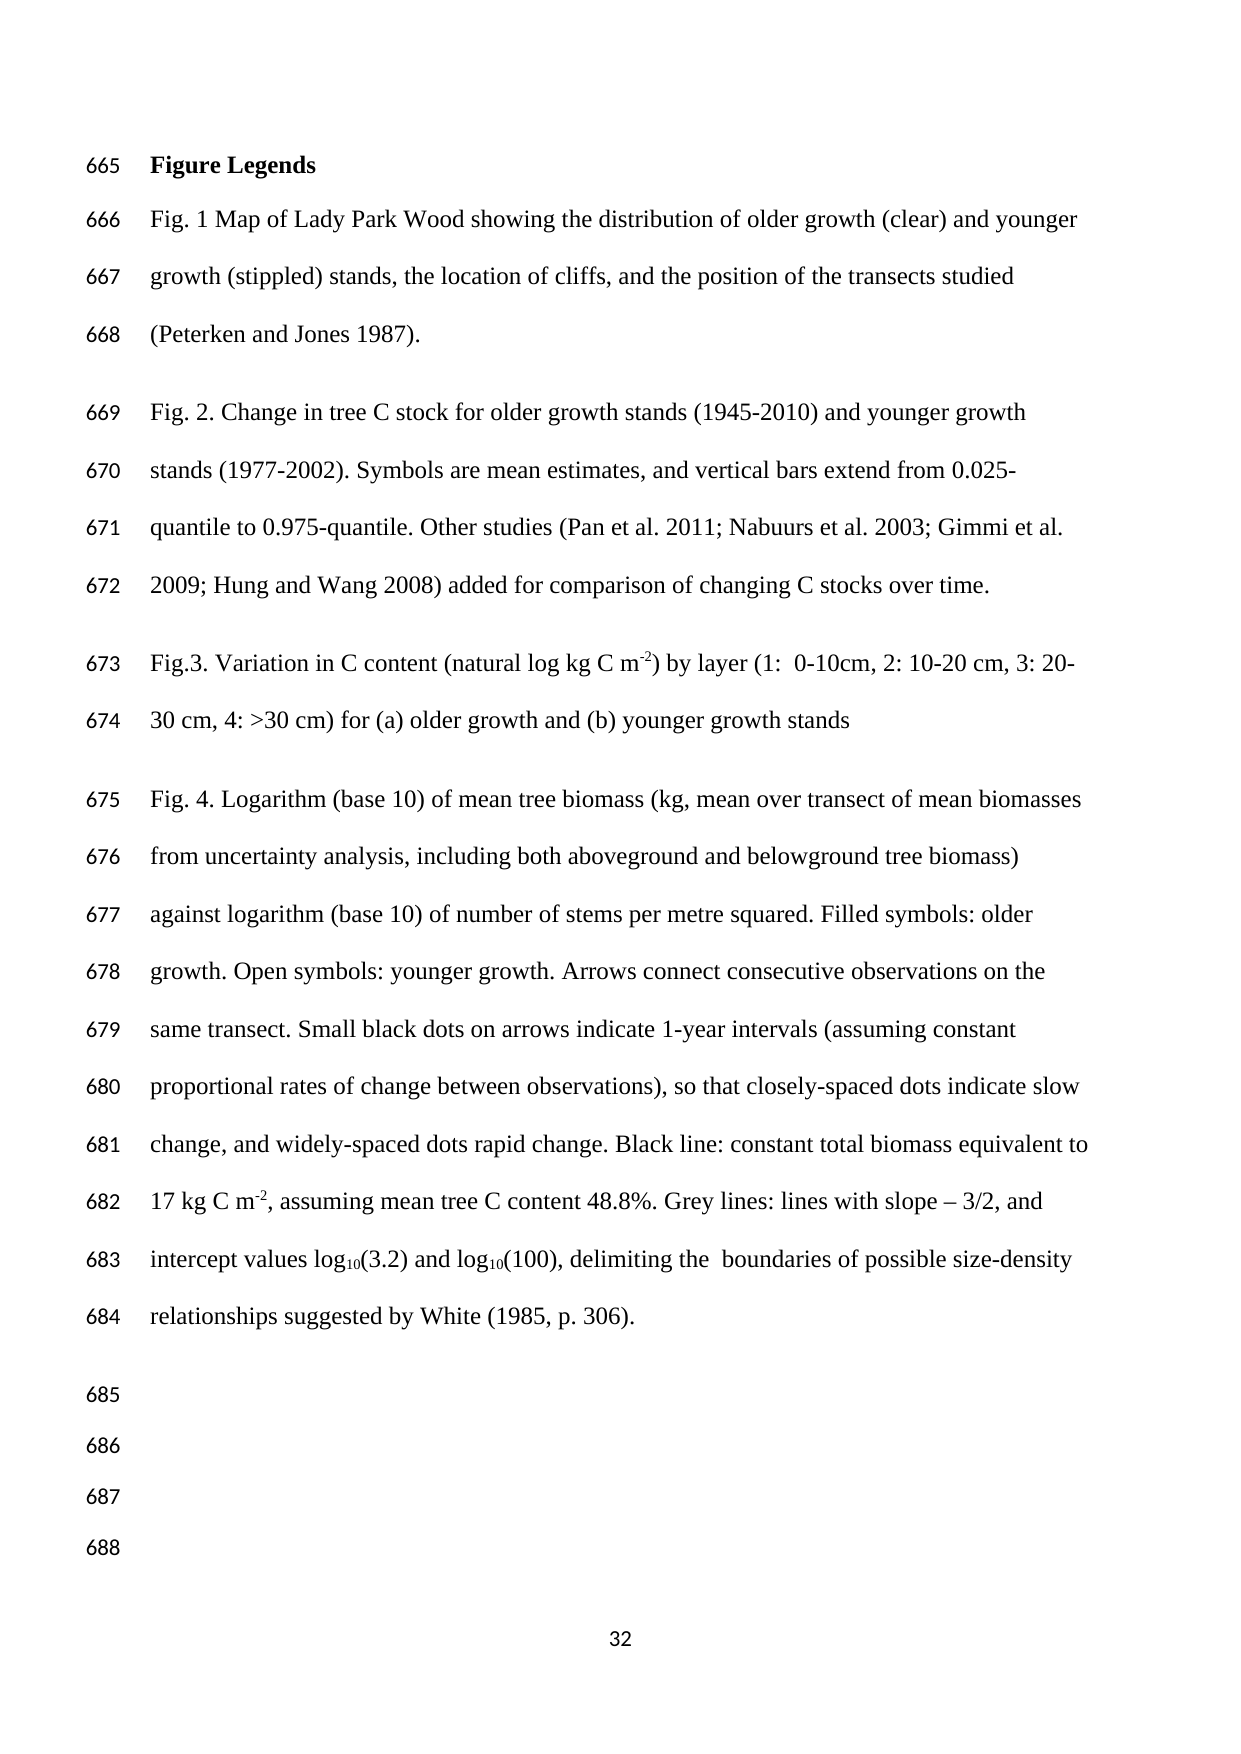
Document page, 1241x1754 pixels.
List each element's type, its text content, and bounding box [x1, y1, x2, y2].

text Fig. 4. Logarithm (base 10) of mean tree biomass (kg, mean over transect of mean biomasses from uncertainty analysis, including both aboveground and belowground tree biomass) against logarithm (base 10) of number of stems per metre squared. Filled symbols: older growth. Open symbols: younger growth. Arrows connect consecutive observations on the same transect. Small black dots on arrows indicate 1-year intervals (assuming constant proportional rates of change between observations), so that closely-spaced dots indicate slow change, and widely-spaced dots rapid change. Black line: constant total biomass equivalent to 17 kg C m-2, assuming mean tree C content 48.8%. Grey lines: lines with slope – 3/2, and intercept values log10(3.2) and log10(100), delimiting the boundaries of possible size-density relationships suggested by White (1985, p. 306). [150, 784, 1090, 1330]
text Fig.3. Variation in C content (natural log kg C m-2) by layer (1: 0-10cm, 2: 10-20 cm, 3: 20-30 cm, 4: >30 cm) for (a) older growth and (b) younger growth stands [150, 648, 1090, 734]
text Fig. 1 Map of Lady Park Wood showing the distribution of older growth (clear) and younger growth (stippled) stands, the location of cliffs, and the position of the transects studied (Peterken and Jones 1987). [150, 204, 1090, 348]
text Figure Legends [150, 150, 1090, 179]
text Fig. 2. Change in tree C stock for older growth stands (1945-2010) and younger growth stands (1977-2002). Symbols are mean estimates, and vertical bars extend from 0.025-quantile to 0.975-quantile. Other studies (Pan et al. 2011; Nabuurs et al. 2003; Gimmi et al. 2009; Hung and Wang 2008) added for comparison of changing C stocks over time. [150, 397, 1090, 598]
